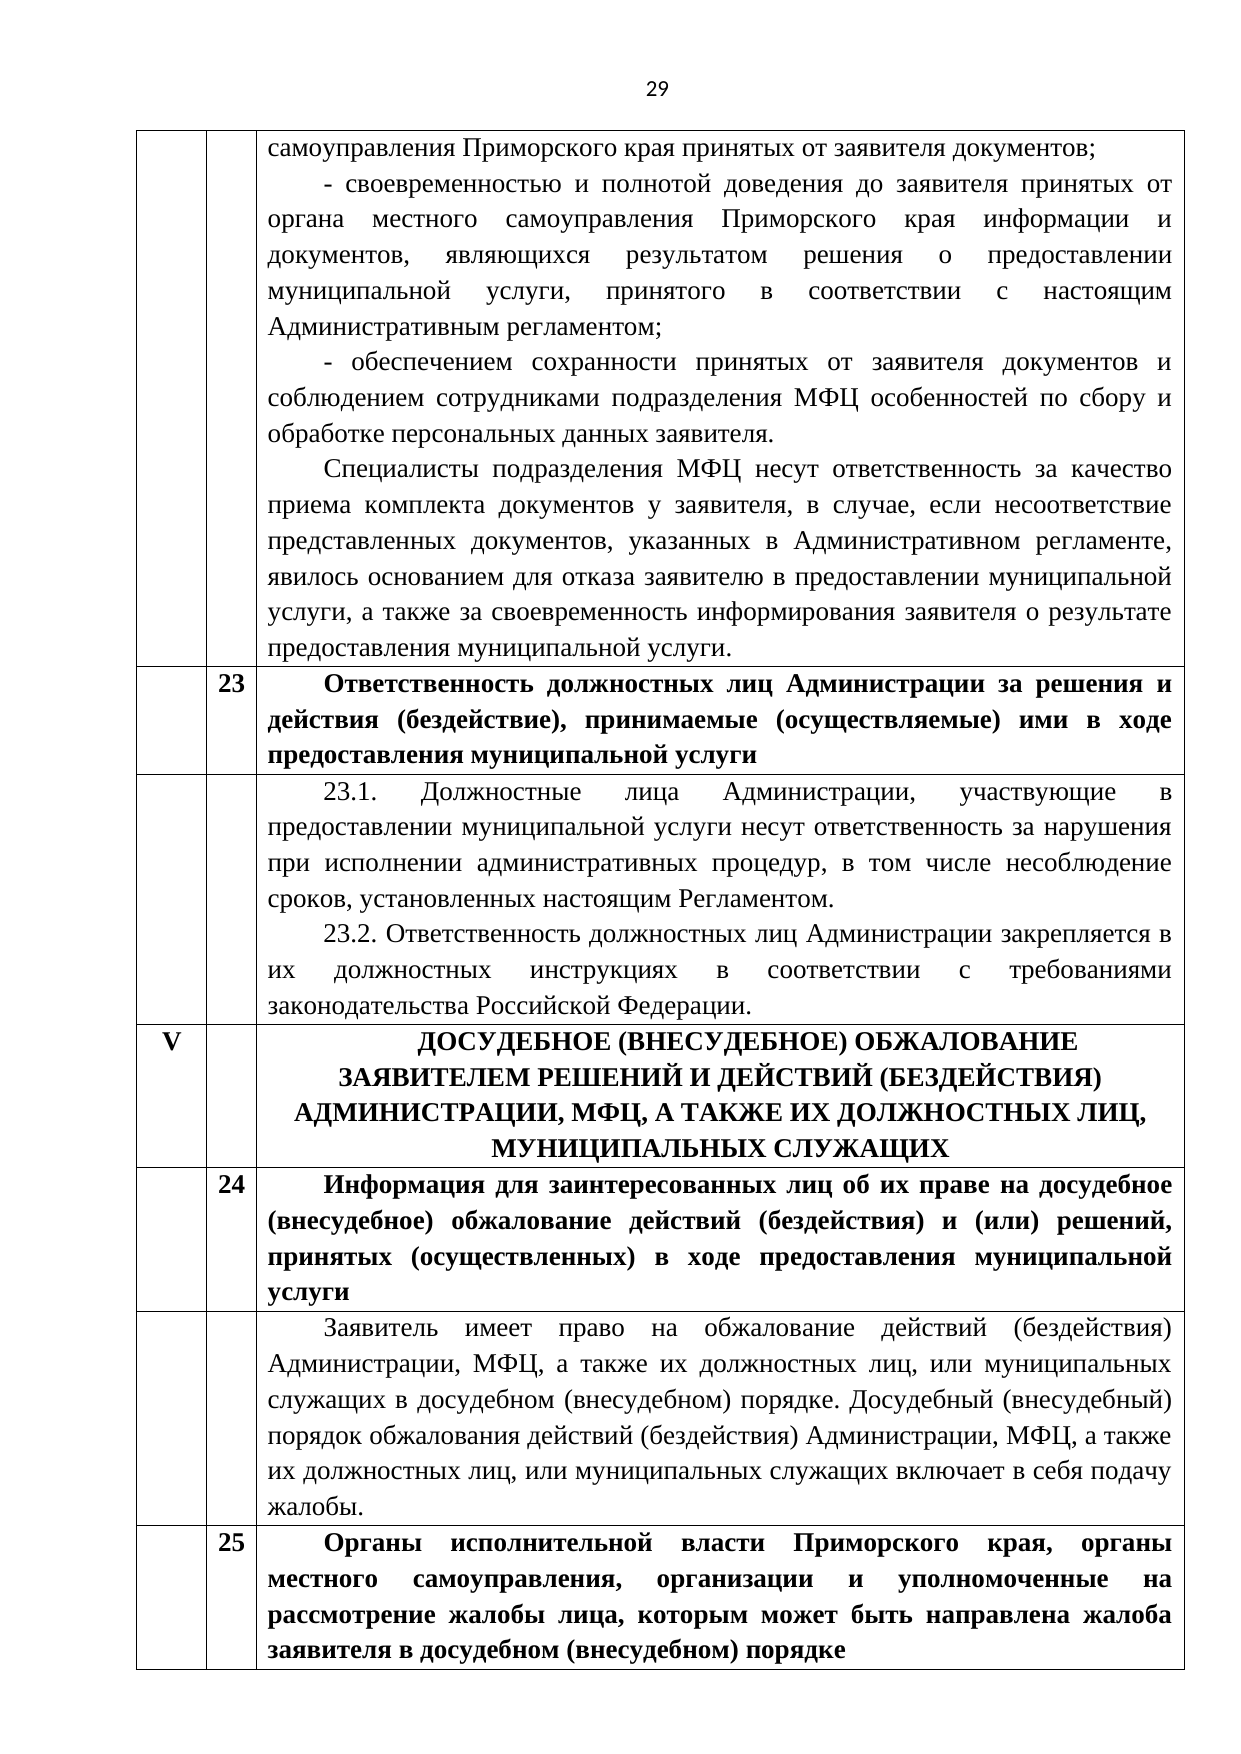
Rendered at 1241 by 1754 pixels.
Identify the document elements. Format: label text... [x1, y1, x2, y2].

table_cell [207, 1025, 256, 1167]
table_cell [137, 667, 206, 774]
table_cell Заявитель имеет право на обжалование действий (бездействия) Администрации, МФЦ, а также их должностных лиц, или муниципальных служащих в досудебном (внесудебном) порядке. Досудебный (внесудебный) порядок обжалования действий (бездействия) Администрации, МФЦ, а также их должностных лиц, или муниципальных служащих включает в себя подачу жалобы. [257, 1312, 1184, 1525]
table_cell [137, 1526, 206, 1668]
table_cell V [137, 1025, 206, 1167]
table_cell 23.1. Должностные лица Администрации, участвующие в предоставлении муниципальной услуги несут ответственность за нарушения при исполнении административных процедур, в том числе несоблюдение сроков, установленных настоящим Регламентом. 23.2. Ответственность должностных лиц Администрации закрепляется в их должностных инструкциях в соответствии с требованиями законодательства Российской Федерации. [257, 775, 1184, 1024]
table_cell Органы исполнительной власти Приморского края, органы местного самоуправления, организации и уполномоченные на рассмотрение жалобы лица, которым может быть направлена жалоба заявителя в досудебном (внесудебном) порядке [257, 1526, 1184, 1668]
table_cell [207, 775, 256, 1024]
table_cell [137, 1168, 206, 1311]
table_cell [207, 1312, 256, 1525]
table_cell 23 [207, 667, 256, 774]
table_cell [257, 131, 1184, 666]
table_cell 25 [207, 1526, 256, 1668]
table_cell Ответственность должностных лиц Администрации за решения и действия (бездействие), принимаемые (осуществляемые) ими в ходе предоставления муниципальной услуги [257, 667, 1184, 774]
table_cell [137, 131, 206, 666]
table_cell [137, 775, 206, 1024]
table_cell [207, 131, 256, 666]
table_cell [137, 1312, 206, 1525]
table_cell 24 [207, 1168, 256, 1311]
table_cell ДОСУДЕБНОЕ (ВНЕСУДЕБНОЕ) ОБЖАЛОВАНИЕ ЗАЯВИТЕЛЕМ РЕШЕНИЙ И ДЕЙСТВИЙ (БЕЗДЕЙСТВИЯ) АДМИНИСТРАЦИИ, МФЦ, А ТАКЖЕ ИХ ДОЛЖНОСТНЫХ ЛИЦ, МУНИЦИПАЛЬНЫХ СЛУЖАЩИХ [257, 1025, 1184, 1167]
table_cell Информация для заинтересованных лиц об их праве на досудебное (внесудебное) обжалование действий (бездействия) и (или) решений, принятых (осуществленных) в ходе предоставления муниципальной услуги [257, 1168, 1184, 1311]
